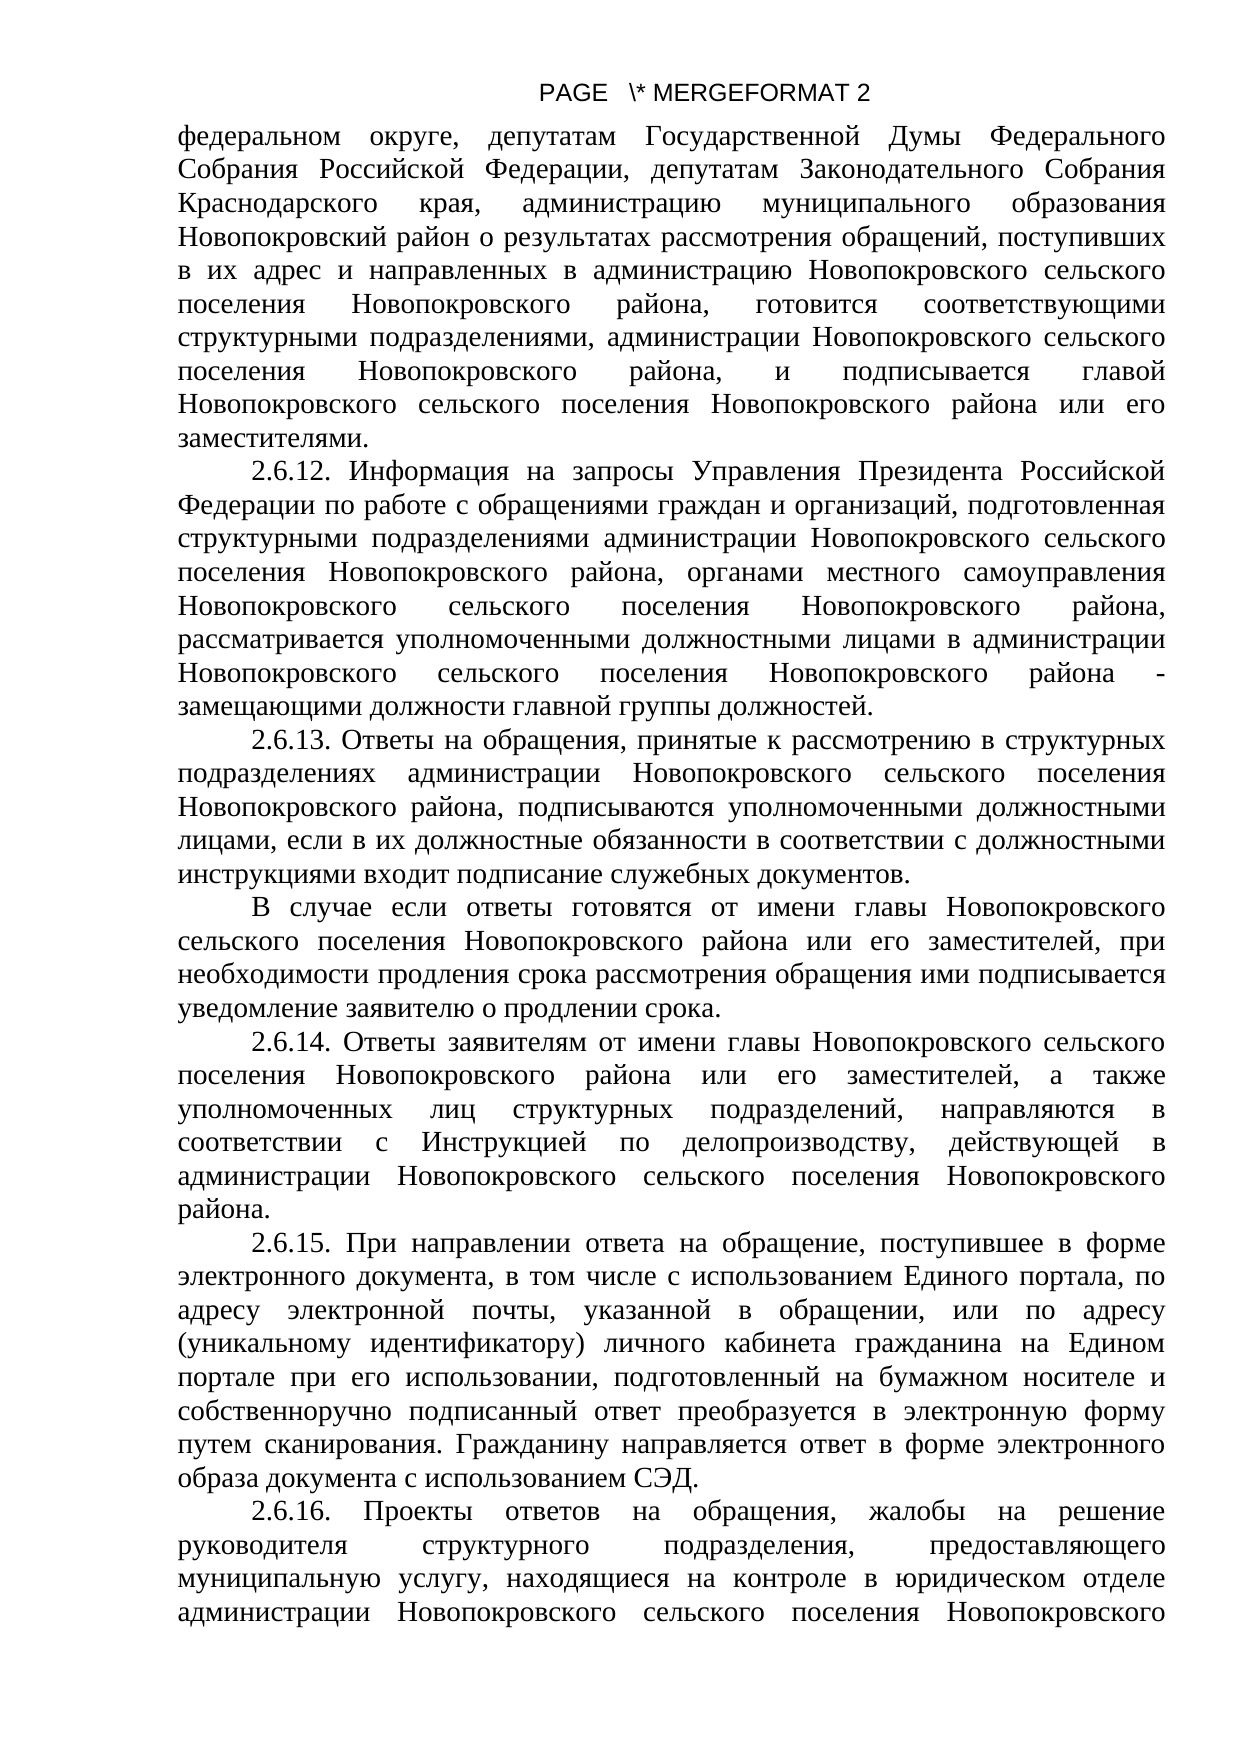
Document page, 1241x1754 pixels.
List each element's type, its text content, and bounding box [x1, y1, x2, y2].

text 2.6.14. Ответы заявителям от имени главы Новопокровского сельского поселения Новопокровского района или его заместителей, а также уполномоченных лиц структурных подразделений, направляются в соответствии с Инструкцией по делопроизводству, действующей в администрации Новопокровского сельского поселения Новопокровского района. [177, 1024, 1166, 1225]
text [177, 118, 1166, 453]
text 2.6.15. При направлении ответа на обращение, поступившее в форме электронного документа, в том числе с использованием Единого портала, по адресу электронной почты, указанной в обращении, или по адресу (уникальному идентификатору) личного кабинета гражданина на Едином портале при его использовании, подготовленный на бумажном носителе и собственноручно подписанный ответ преобразуется в электронную форму путем сканирования. Гражданину направляется ответ в форме электронного образа документа с использованием СЭД. [177, 1225, 1166, 1493]
text В случае если ответы готовятся от имени главы Новопокровского сельского поселения Новопокровского района или его заместителей, при необходимости продления срока рассмотрения обращения ими подписывается уведомление заявителю о продлении срока. [177, 889, 1166, 1024]
text 2.6.13. Ответы на обращения, принятые к рассмотрению в структурных подразделениях администрации Новопокровского сельского поселения Новопокровского района, подписываются уполномоченными должностными лицами, если в их должностные обязанности в соответствии с должностными инструкциями входит подписание служебных документов. [177, 722, 1166, 889]
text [177, 1493, 1166, 1627]
text 2.6.12. Информация на запросы Управления Президента Российской Федерации по работе с обращениями граждан и организаций, подготовленная структурными подразделениями администрации Новопокровского сельского поселения Новопокровского района, органами местного самоуправления Новопокровского сельского поселения Новопокровского района, рассматривается уполномоченными должностными лицами в администрации Новопокровского сельского поселения Новопокровского района - замещающими должности главной группы должностей. [177, 453, 1166, 722]
